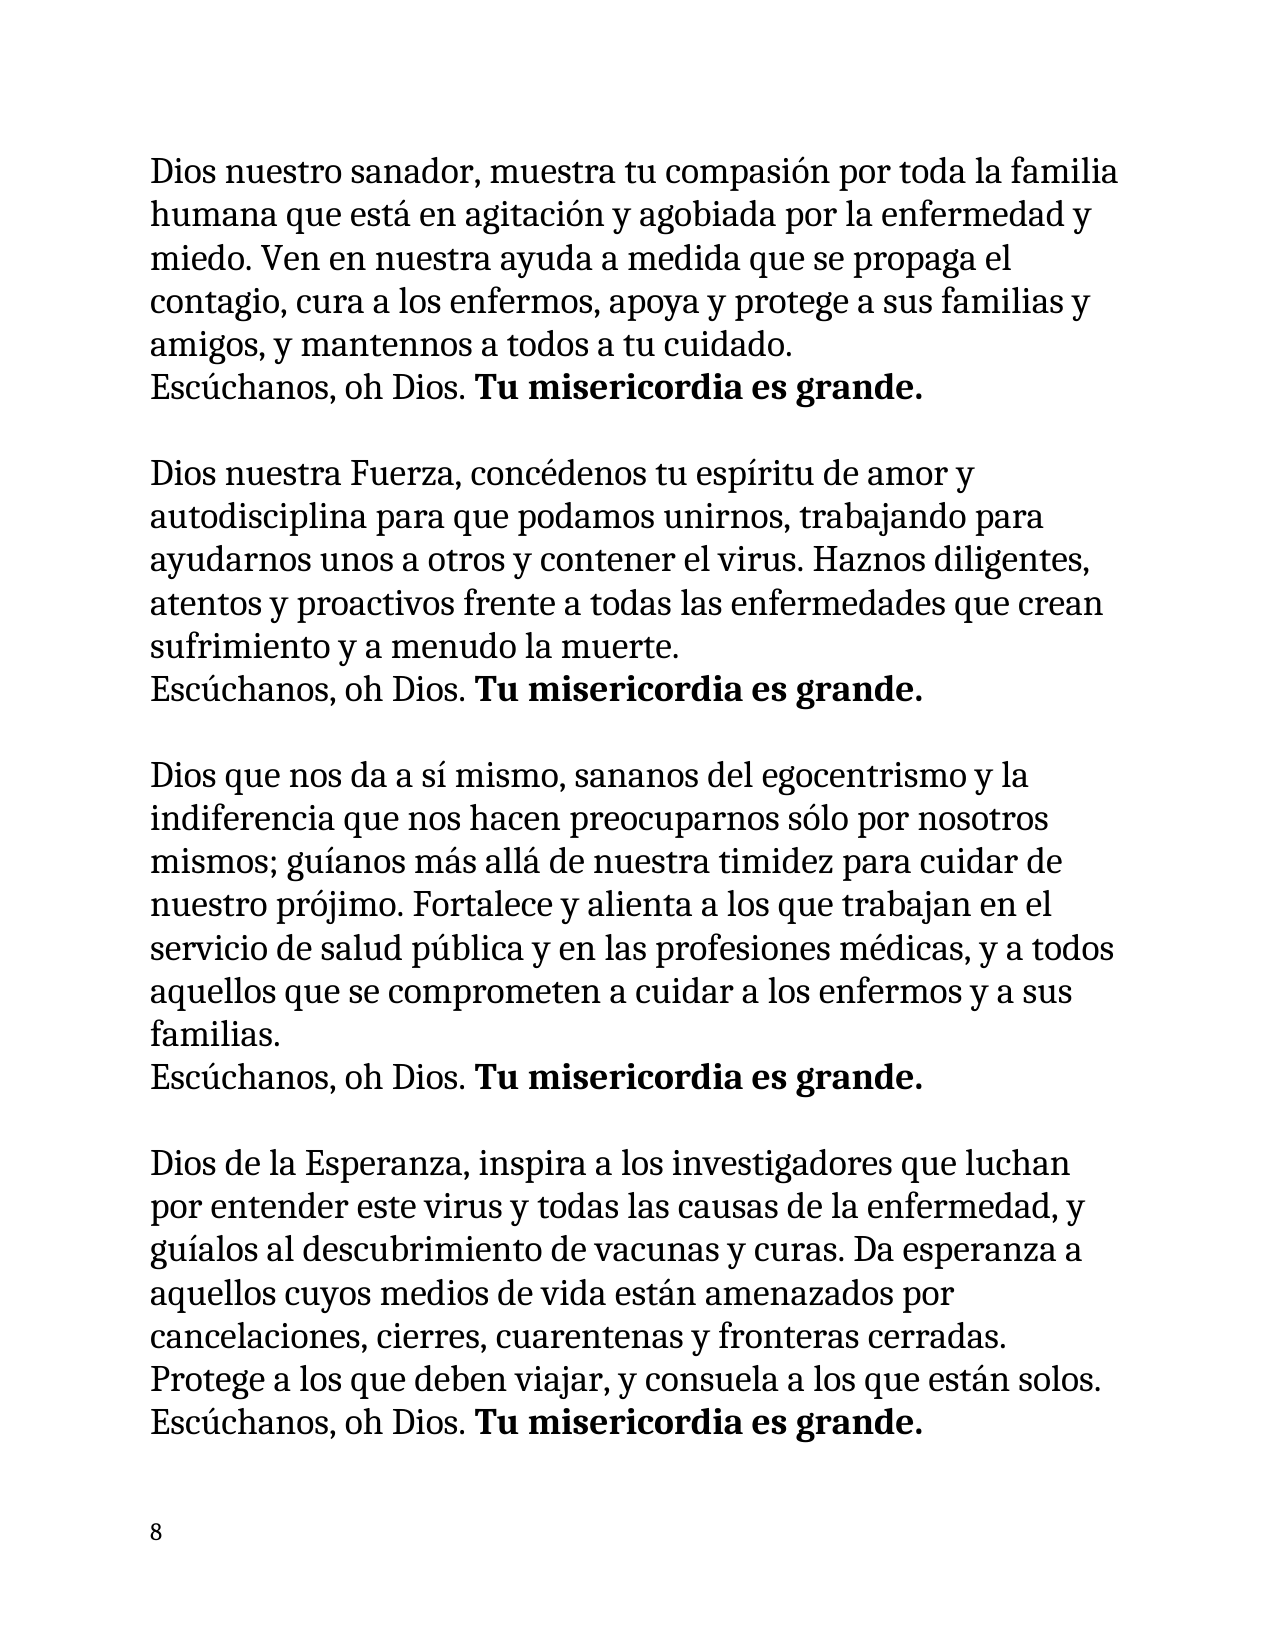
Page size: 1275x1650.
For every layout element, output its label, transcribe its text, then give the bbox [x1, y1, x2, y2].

text Dios de la Esperanza, inspira a los investigadores que luchan por entender este virus y todas las causas de la enfermedad, y guíalos al descubrimiento de vacunas y curas. Da esperanza a aquellos cuyos medios de vida están amenazados por cancelaciones, cierres, cuarentenas y fronteras cerradas. Protege a los que deben viajar, y consuela a los que están solos. [150, 1142, 1125, 1401]
text Dios que nos da a sí mismo, sananos del egocentrismo y la indiferencia que nos hacen preocuparnos sólo por nosotros mismos; guíanos más allá de nuestra timidez para cuidar de nuestro prójimo. Fortalece y alienta a los que trabajan en el servicio de salud pública y en las profesiones médicas, y a todos aquellos que se comprometen a cuidar a los enfermos y a sus familias. [150, 754, 1125, 1056]
text Dios nuestro sanador, muestra tu compasión por toda la familia humana que está en agitación y agobiada por la enfermedad y miedo. Ven en nuestra ayuda a medida que se propaga el contagio, cura a los enfermos, apoya y protege a sus familias y amigos, y mantennos a todos a tu cuidado. [150, 150, 1125, 366]
text Escúchanos, oh Dios. Tu misericordia es grande. [150, 366, 1125, 409]
text Escúchanos, oh Dios. Tu misericordia es grande. [150, 667, 1125, 711]
text Escúchanos, oh Dios. Tu misericordia es grande. [150, 1056, 1125, 1099]
text Escúchanos, oh Dios. Tu misericordia es grande. [150, 1401, 1125, 1444]
text Dios nuestra Fuerza, concédenos tu espíritu de amor y autodisciplina para que podamos unirnos, trabajando para ayudarnos unos a otros y contener el virus. Haznos diligentes, atentos y proactivos frente a todas las enfermedades que crean sufrimiento y a menudo la muerte. [150, 452, 1125, 667]
